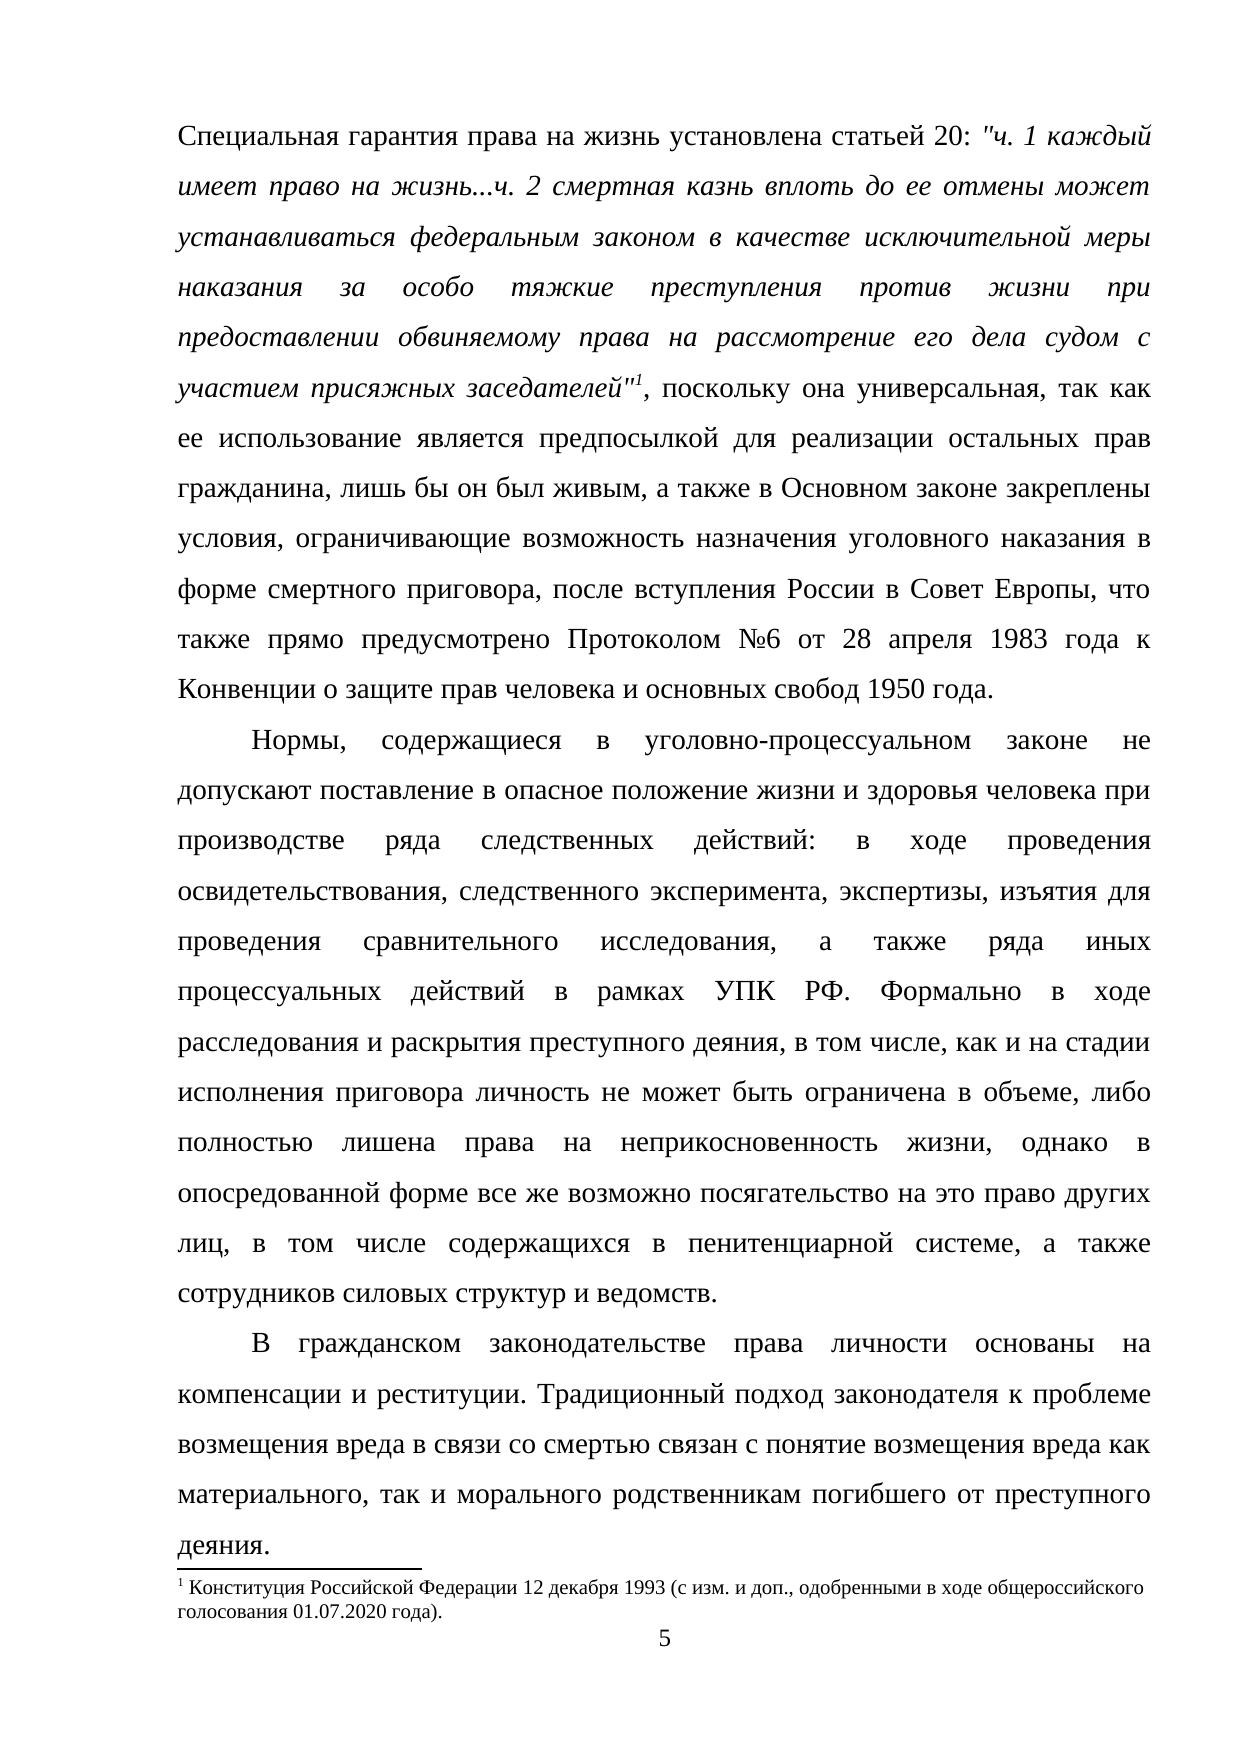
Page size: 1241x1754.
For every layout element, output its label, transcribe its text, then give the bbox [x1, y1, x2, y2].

text В гражданском законодательстве права личности основаны на компенсации и реституции. Традиционный подход законодателя к проблеме возмещения вреда в связи со смертью связан с понятие возмещения вреда как материального, так и морального родственникам погибшего от преступного деяния. [177, 1326, 1152, 1560]
text Нормы, содержащиеся в уголовно-процессуальном законе не допускают поставление в опасное положение жизни и здоровья человека при производстве ряда следственных действий: в ходе проведения освидетельствования, следственного эксперимента, экспертизы, изъятия для проведения сравнительного исследования, а также ряда иных процессуальных действий в рамках УПК РФ. Формально в ходе расследования и раскрытия преступного деяния, в том числе, как и на стадии исполнения приговора личность не может быть ограничена в объеме, либо полностью лишена права на неприкосновенность жизни, однако в опосредованной форме все же возможно посягательство на это право других лиц, в том числе содержащихся в пенитенциарной системе, а также сотрудников силовых структур и ведомств. [177, 722, 1152, 1309]
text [177, 118, 1152, 705]
